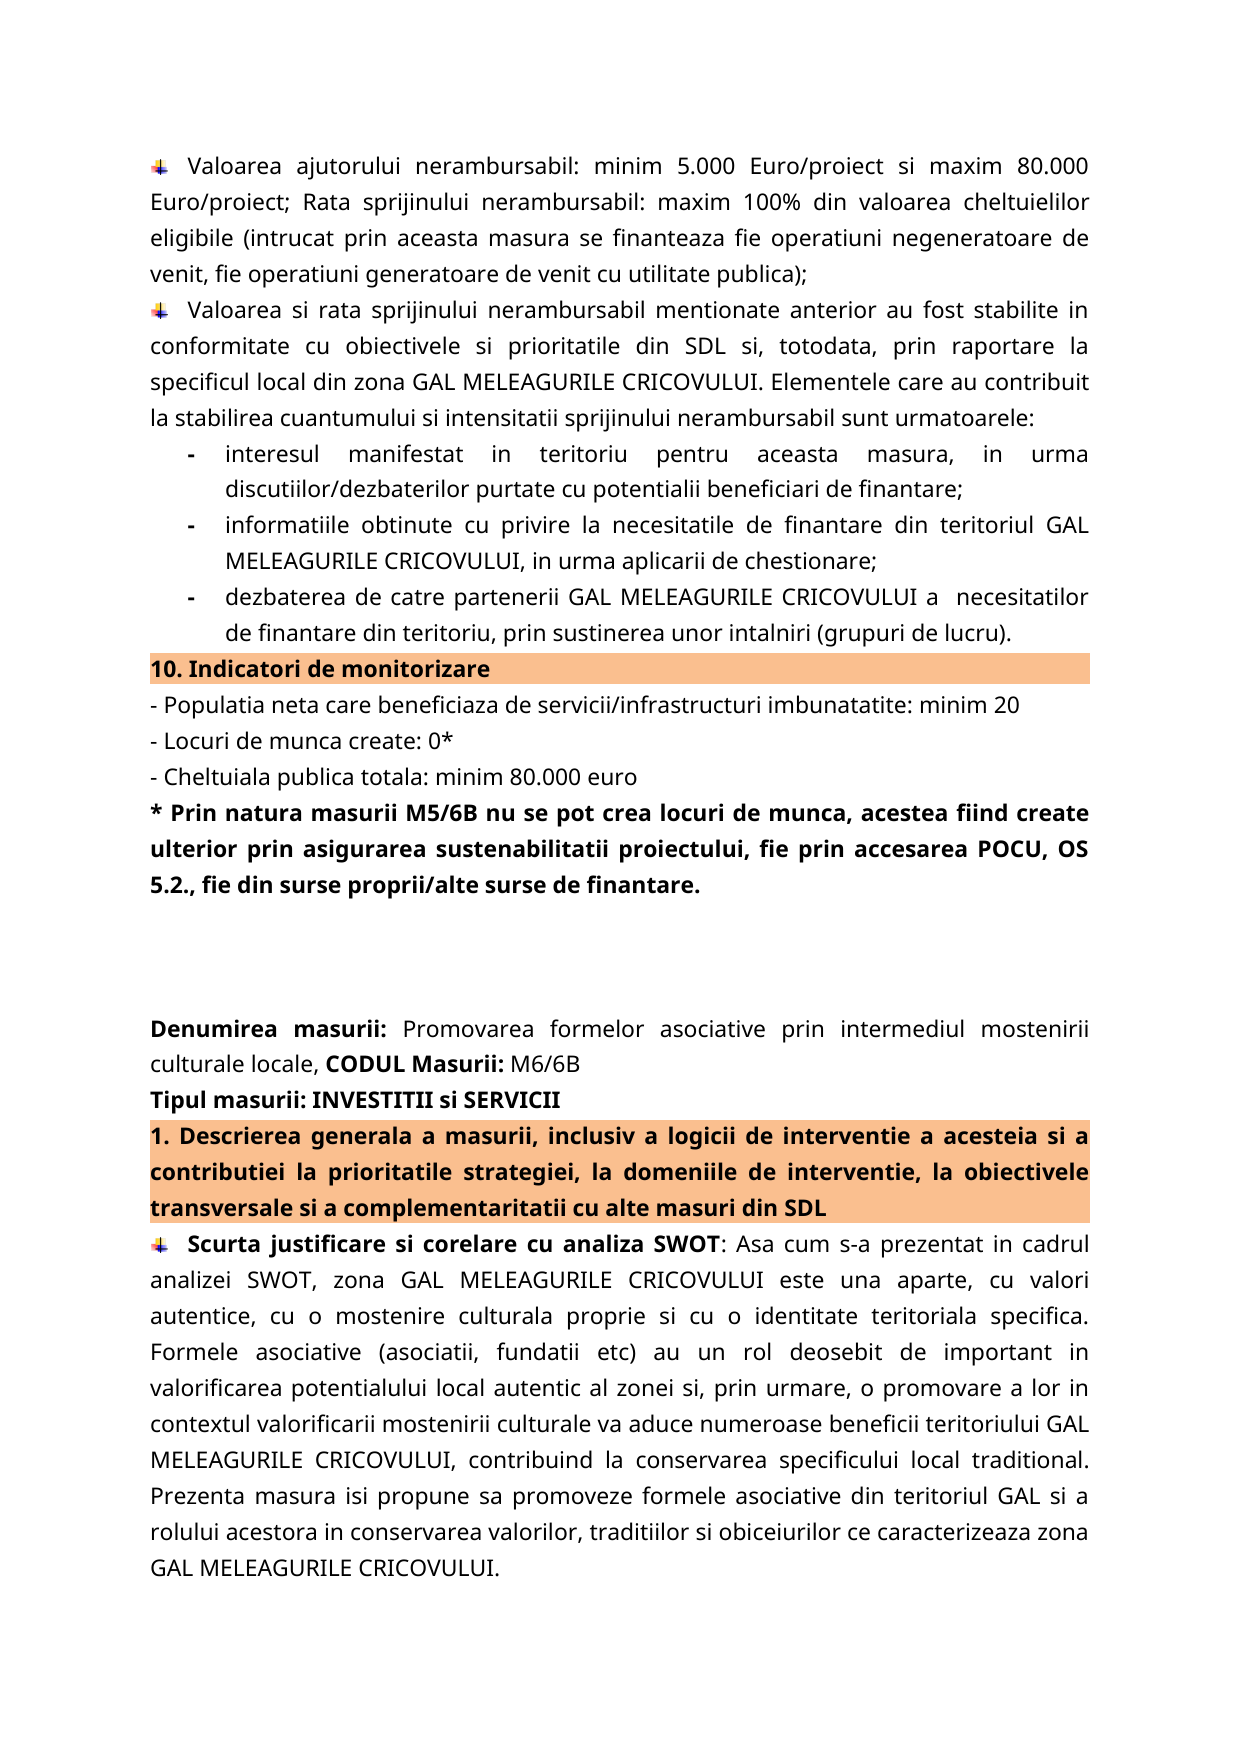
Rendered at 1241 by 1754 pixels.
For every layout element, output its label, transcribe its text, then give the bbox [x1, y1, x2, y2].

picture [151, 301, 168, 319]
text 10. Indicatori de monitorizare [150, 653, 1090, 684]
text - Cheltuiala publica totala: minim 80.000 euro [150, 761, 1090, 792]
list interesul manifestat in teritoriu pentru aceasta masura, in urma discutiilor/dezbaterilor purtate cu potentialii beneficiari de finantare; [187, 437, 1090, 505]
picture [151, 158, 168, 175]
list informatiile obtinute cu privire la necesitatile de finantare din teritoriul GAL MELEAGURILE CRICOVULUI, in urma aplicarii de chestionare; [187, 509, 1090, 577]
text - Populatia neta care beneficiaza de servicii/infrastructuri imbunatatite: minim 20 [150, 689, 1090, 720]
text Denumirea masurii: Promovarea formelor asociative prin intermediul mostenirii culturale locale, CODUL Masurii: M6/6B [150, 1012, 1090, 1080]
picture [151, 1236, 168, 1253]
text Tipul masurii: INVESTITII si SERVICII [150, 1084, 1090, 1116]
list Scurta justificare si corelare cu analiza SWOT: Asa cum s-a prezentat in cadrul analizei SWOT, zona GAL MELEAGURILE CRICOVULUI este una aparte, cu valori autentice, cu o mostenire culturala proprie si cu o identitate teritoriala specifica. Formele asociative (asociatii, fundatii etc) au un rol deosebit de important in valorificarea potentialului local autentic al zonei si, prin urmare, o promovare a lor in contextul valorificarii mostenirii culturale va aduce numeroase beneficii teritoriului GAL MELEAGURILE CRICOVULUI, contribuind la conservarea specificului local traditional. Prezenta masura isi propune sa promoveze formele asociative din teritoriul GAL si a rolului acestora in conservarea valorilor, traditiilor si obiceiurilor ce caracterizeaza zona GAL MELEAGURILE CRICOVULUI. [150, 1228, 1090, 1583]
text - Locuri de munca create: 0* [150, 725, 1090, 756]
text * Prin natura masurii M5/6B nu se pot crea locuri de munca, acestea fiind create ulterior prin asigurarea sustenabilitatii proiectului, fie prin accesarea POCU, OS 5.2., fie din surse proprii/alte surse de finantare. [150, 797, 1090, 900]
text 1. Descrierea generala a masurii, inclusiv a logicii de interventie a acesteia si a contributiei la prioritatile strategiei, la domeniile de interventie, la obiectivele transversale si a complementaritatii cu alte masuri din SDL [150, 1120, 1090, 1223]
list Valoarea ajutorului nerambursabil: minim 5.000 Euro/proiect si maxim 80.000 Euro/proiect; Rata sprijinului nerambursabil: maxim 100% din valoarea cheltuielilor eligibile (intrucat prin aceasta masura se finanteaza fie operatiuni negeneratoare de venit, fie operatiuni generatoare de venit cu utilitate publica); [150, 150, 1090, 289]
list dezbaterea de catre partenerii GAL MELEAGURILE CRICOVULUI a necesitatilor de finantare din teritoriu, prin sustinerea unor intalniri (grupuri de lucru). [187, 581, 1090, 648]
list Valoarea si rata sprijinului nerambursabil mentionate anterior au fost stabilite in conformitate cu obiectivele si prioritatile din SDL si, totodata, prin raportare la specificul local din zona GAL MELEAGURILE CRICOVULUI. Elementele care au contribuit la stabilirea cuantumului si intensitatii sprijinului nerambursabil sunt urmatoarele: [150, 294, 1090, 433]
